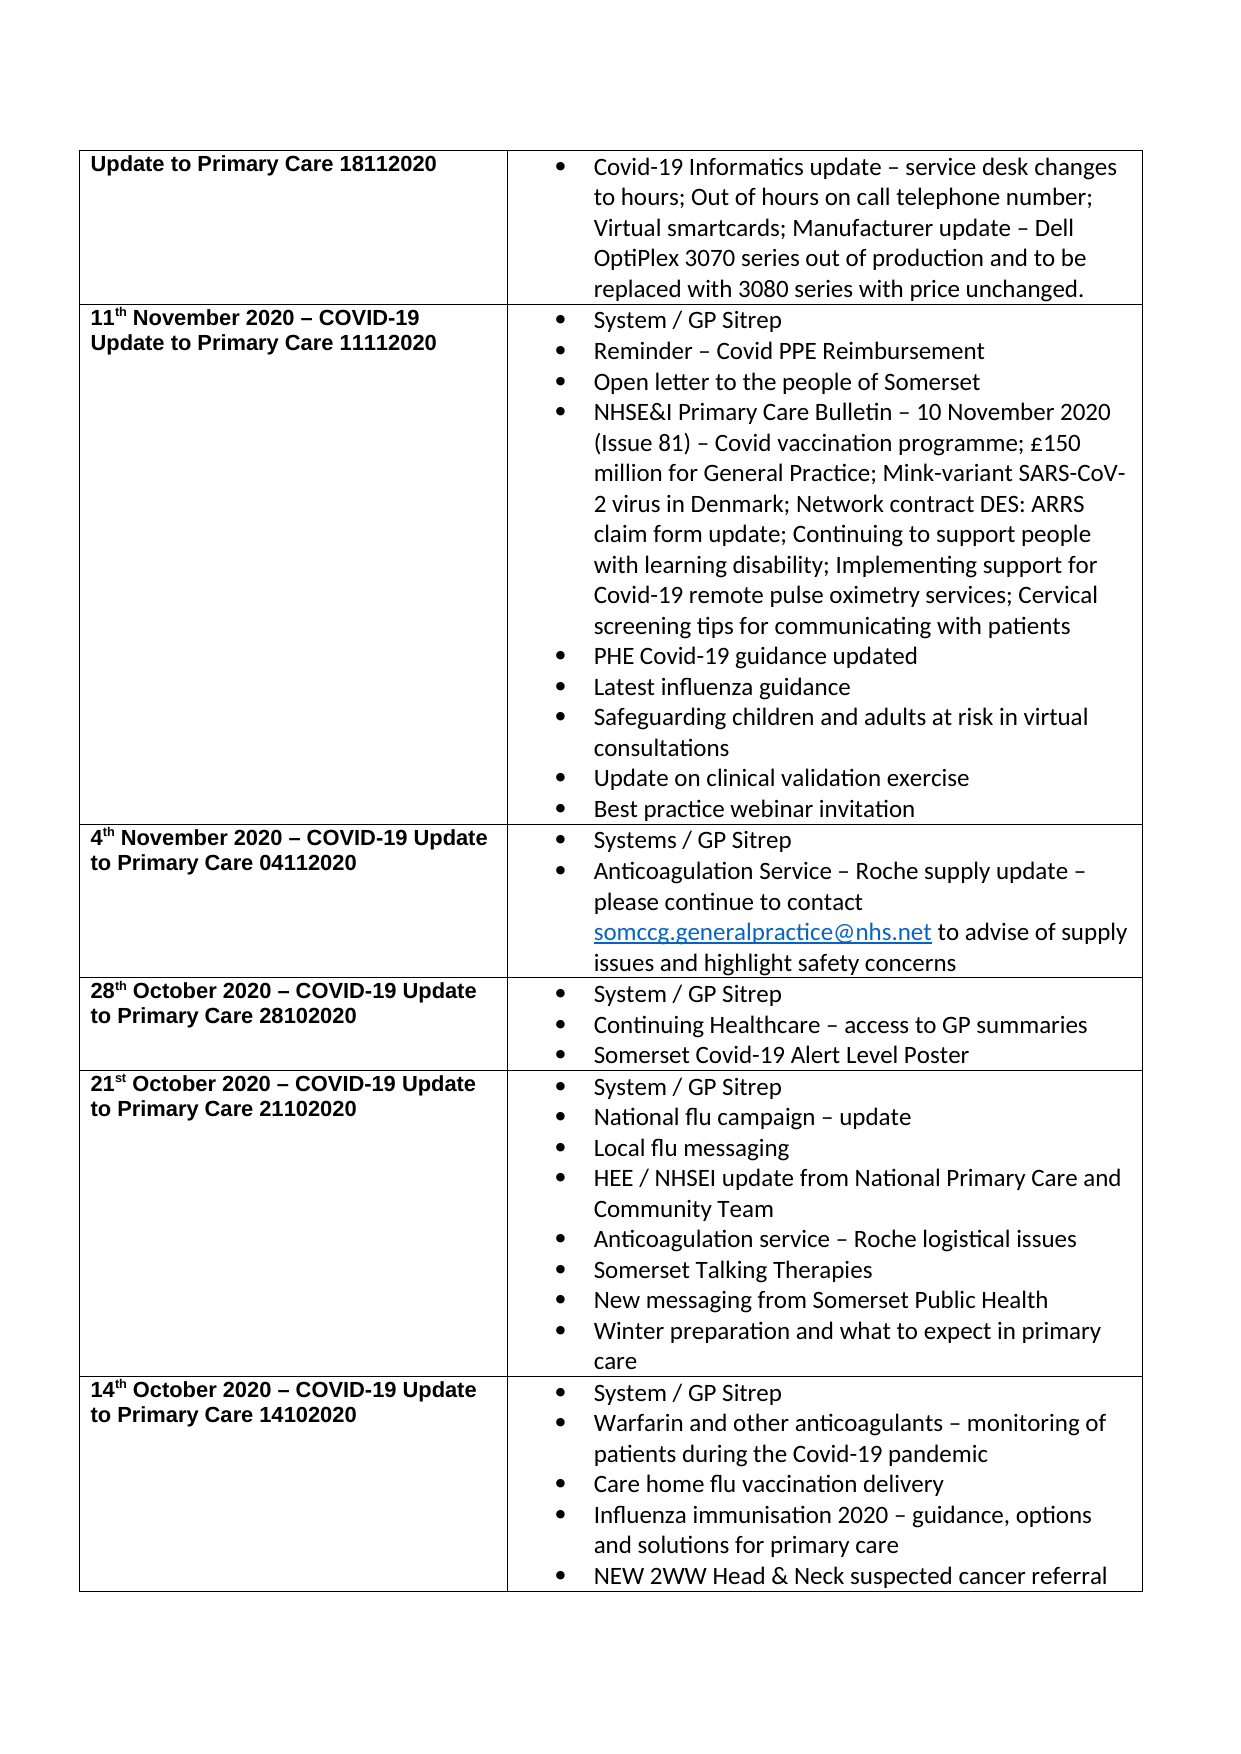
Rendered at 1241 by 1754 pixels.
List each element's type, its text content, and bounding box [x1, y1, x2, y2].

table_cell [80, 151, 507, 304]
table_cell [80, 1377, 507, 1591]
table_cell System / GP Sitrep Reminder – Covid PPE Reimbursement Open letter to the people of Somerset NHSE&I Primary Care Bulletin – 10 November 2020 (Issue 81) – Covid vaccination programme; £150 million for General Practice; Mink-variant SARS-CoV-2 virus in Denmark; Network contract DES: ARRS claim form update; Continuing to support people with learning disability; Implementing support for Covid-19 remote pulse oximetry services; Cervical screening tips for communicating with patients PHE Covid-19 guidance updated Latest influenza guidance Safeguarding children and adults at risk in virtual consultations Update on clinical validation exercise Best practice webinar invitation [508, 305, 1142, 823]
table_cell System / GP Sitrep National flu campaign – update Local flu messaging HEE / NHSEI update from National Primary Care and Community Team Anticoagulation service – Roche logistical issues Somerset Talking Therapies New messaging from Somerset Public Health Winter preparation and what to expect in primary care [508, 1071, 1142, 1376]
table_cell 11th November 2020 – COVID-19 Update to Primary Care 11112020 [80, 305, 507, 823]
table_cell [508, 151, 1142, 304]
table_cell 21st October 2020 – COVID-19 Update to Primary Care 21102020 [80, 1071, 507, 1376]
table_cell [508, 1377, 1142, 1591]
table_cell System / GP Sitrep Continuing Healthcare – access to GP summaries Somerset Covid-19 Alert Level Poster [508, 978, 1142, 1070]
table_cell Systems / GP Sitrep Anticoagulation Service – Roche supply update – please continue to contact somccg.generalpractice@nhs.net to advise of supply issues and highlight safety concerns [508, 825, 1142, 977]
table_cell 28th October 2020 – COVID-19 Update to Primary Care 28102020 [80, 978, 507, 1070]
table_cell 4th November 2020 – COVID-19 Update to Primary Care 04112020 [80, 825, 507, 977]
